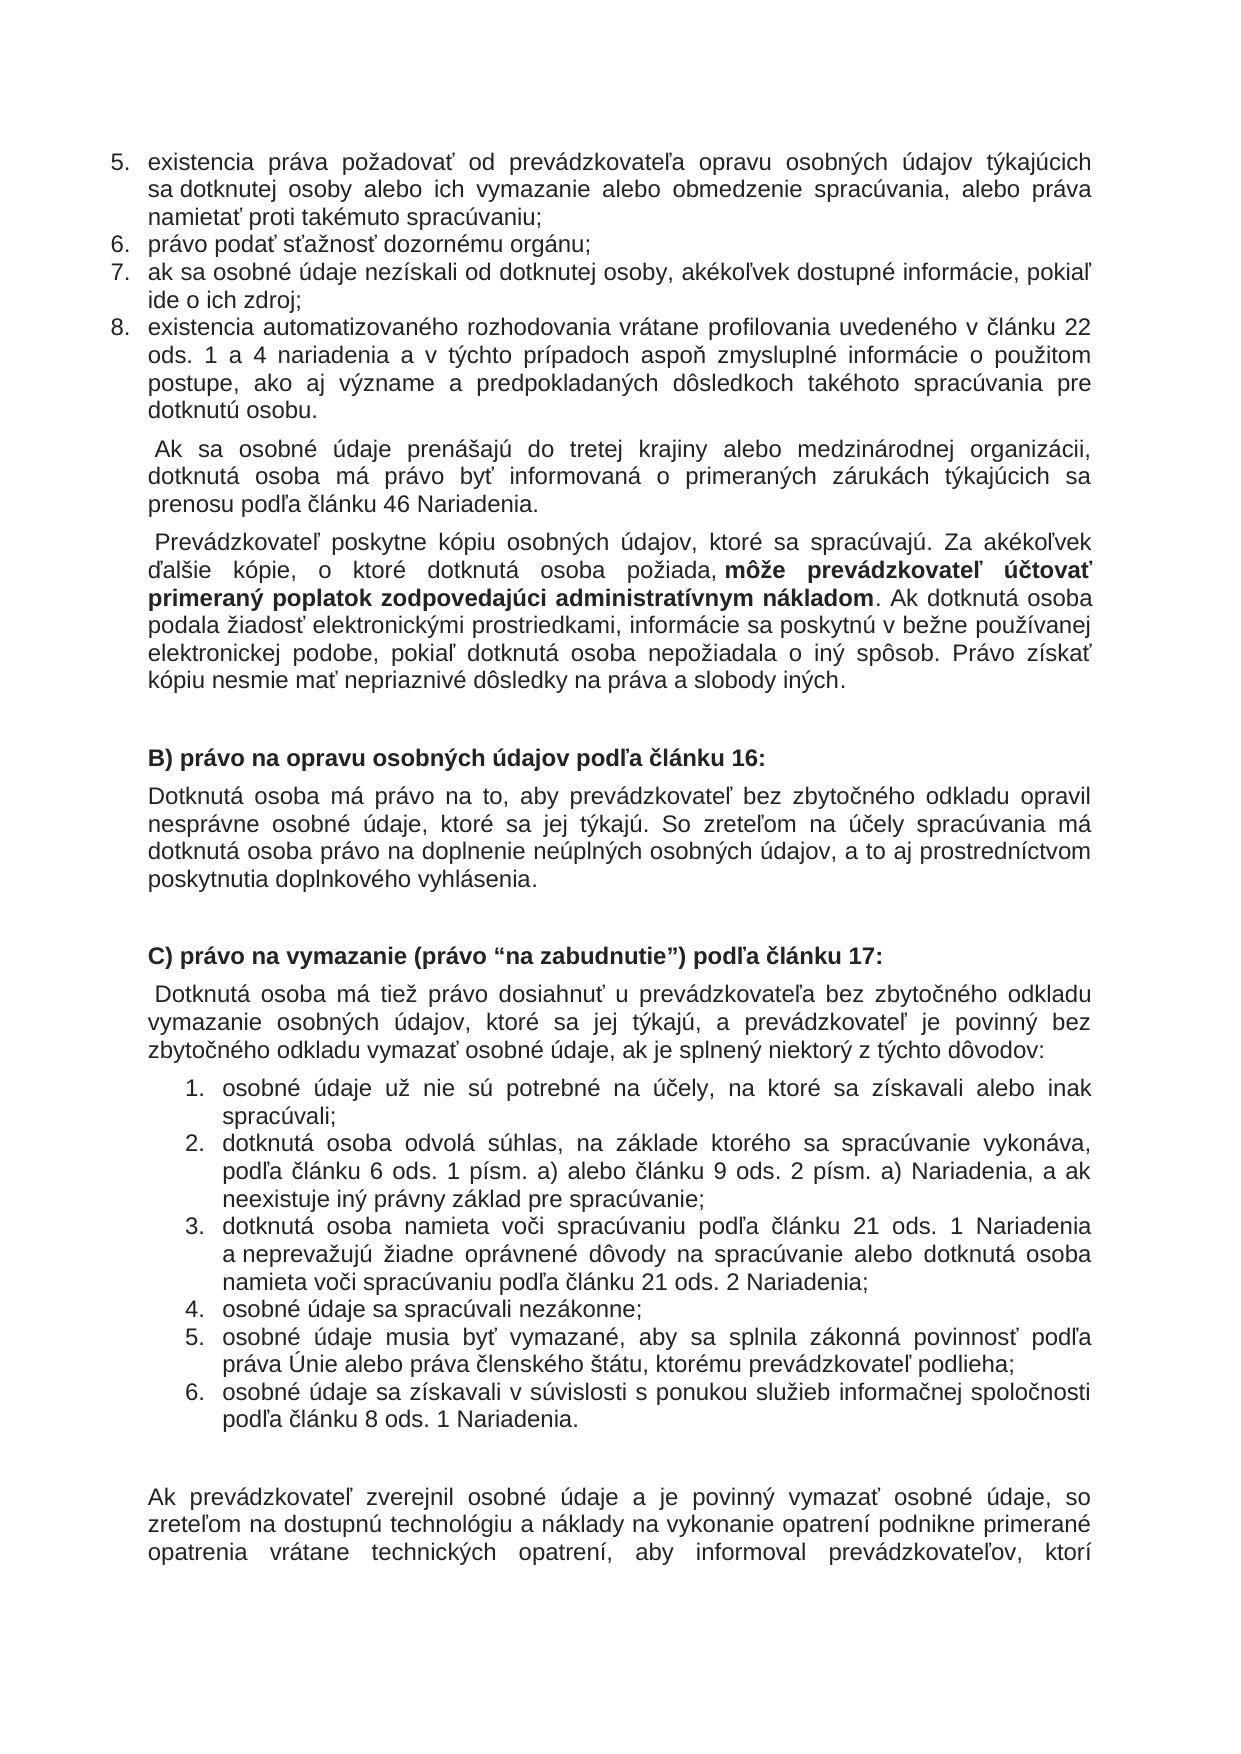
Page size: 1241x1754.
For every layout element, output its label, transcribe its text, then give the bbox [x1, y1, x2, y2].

list osobné údaje už nie sú potrebné na účely, na ktoré sa získavali alebo inak spracúvali; [185, 1074, 1093, 1129]
list právo podať sťažnosť dozornému orgánu; [110, 230, 1093, 258]
text Ak sa osobné údaje prenášajú do tretej krajiny alebo medzinárodnej organizácii, dotknutá osoba má právo byť informovaná o primeraných zárukách týkajúcich sa prenosu podľa článku 46 Nariadenia. [148, 434, 1093, 517]
list osobné údaje sa spracúvali nezákonne; [185, 1295, 1093, 1323]
list osobné údaje musia byť vymazané, aby sa splnila zákonná povinnosť podľa práva Únie alebo práva členského štátu, ktorému prevádzkovateľ podlieha; [185, 1323, 1093, 1378]
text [148, 1482, 1093, 1565]
list dotknutá osoba odvolá súhlas, na základe ktorého sa spracúvanie vykonáva, podľa článku 6 ods. 1 písm. a) alebo článku 9 ods. 2 písm. a) Nariadenia, a ak neexistuje iný právny základ pre spracúvanie; [185, 1129, 1093, 1212]
list existencia automatizovaného rozhodovania vrátane profilovania uvedeného v článku 22 ods. 1 a 4 nariadenia a v týchto prípadoch aspoň zmysluplné informácie o použitom postupe, ako aj význame a predpokladaných dôsledkoch takéhoto spracúvania pre dotknutú osobu. [110, 313, 1093, 424]
text B) právo na opravu osobných údajov podľa článku 16: [148, 743, 1093, 771]
list osobné údaje sa získavali v súvislosti s ponukou služieb informačnej spoločnosti podľa článku 8 ods. 1 Nariadenia. [185, 1378, 1093, 1433]
text Dotknutá osoba má tiež právo dosiahnuť u prevádzkovateľa bez zbytočného odkladu vymazanie osobných údajov, ktoré sa jej týkajú, a prevádzkovateľ je povinný bez zbytočného odkladu vymazať osobné údaje, ak je splnený niektorý z týchto dôvodov: [148, 980, 1093, 1063]
list existencia práva požadovať od prevádzkovateľa opravu osobných údajov týkajúcich sa dotknutej osoby alebo ich vymazanie alebo obmedzenie spracúvania, alebo práva namietať proti takémuto spracúvaniu; [110, 148, 1093, 230]
text Prevádzkovateľ poskytne kópiu osobných údajov, ktoré sa spracúvajú. Za akékoľvek ďalšie kópie, o ktoré dotknutá osoba požiada, môže prevádzkovateľ účtovať primeraný poplatok zodpovedajúci administratívnym nákladom. Ak dotknutá osoba podala žiadosť elektronickými prostriedkami, informácie sa poskytnú v bežne používanej elektronickej podobe, pokiaľ dotknutá osoba nepožiadala o iný spôsob. Právo získať kópiu nesmie mať nepriaznivé dôsledky na práva a slobody iných. [148, 528, 1093, 694]
list ak sa osobné údaje nezískali od dotknutej osoby, akékoľvek dostupné informácie, pokiaľ ide o ich zdroj; [110, 258, 1093, 313]
text C) právo na vymazanie (právo “na zabudnutie”) podľa článku 17: [148, 942, 1093, 969]
list dotknutá osoba namieta voči spracúvaniu podľa článku 21 ods. 1 Nariadenia a neprevažujú žiadne oprávnené dôvody na spracúvanie alebo dotknutá osoba namieta voči spracúvaniu podľa článku 21 ods. 2 Nariadenia; [185, 1212, 1093, 1295]
text Dotknutá osoba má právo na to, aby prevádzkovateľ bez zbytočného odkladu opravil nesprávne osobné údaje, ktoré sa jej týkajú. So zreteľom na účely spracúvania má dotknutá osoba právo na doplnenie neúplných osobných údajov, a to aj prostredníctvom poskytnutia doplnkového vyhlásenia. [148, 782, 1093, 892]
